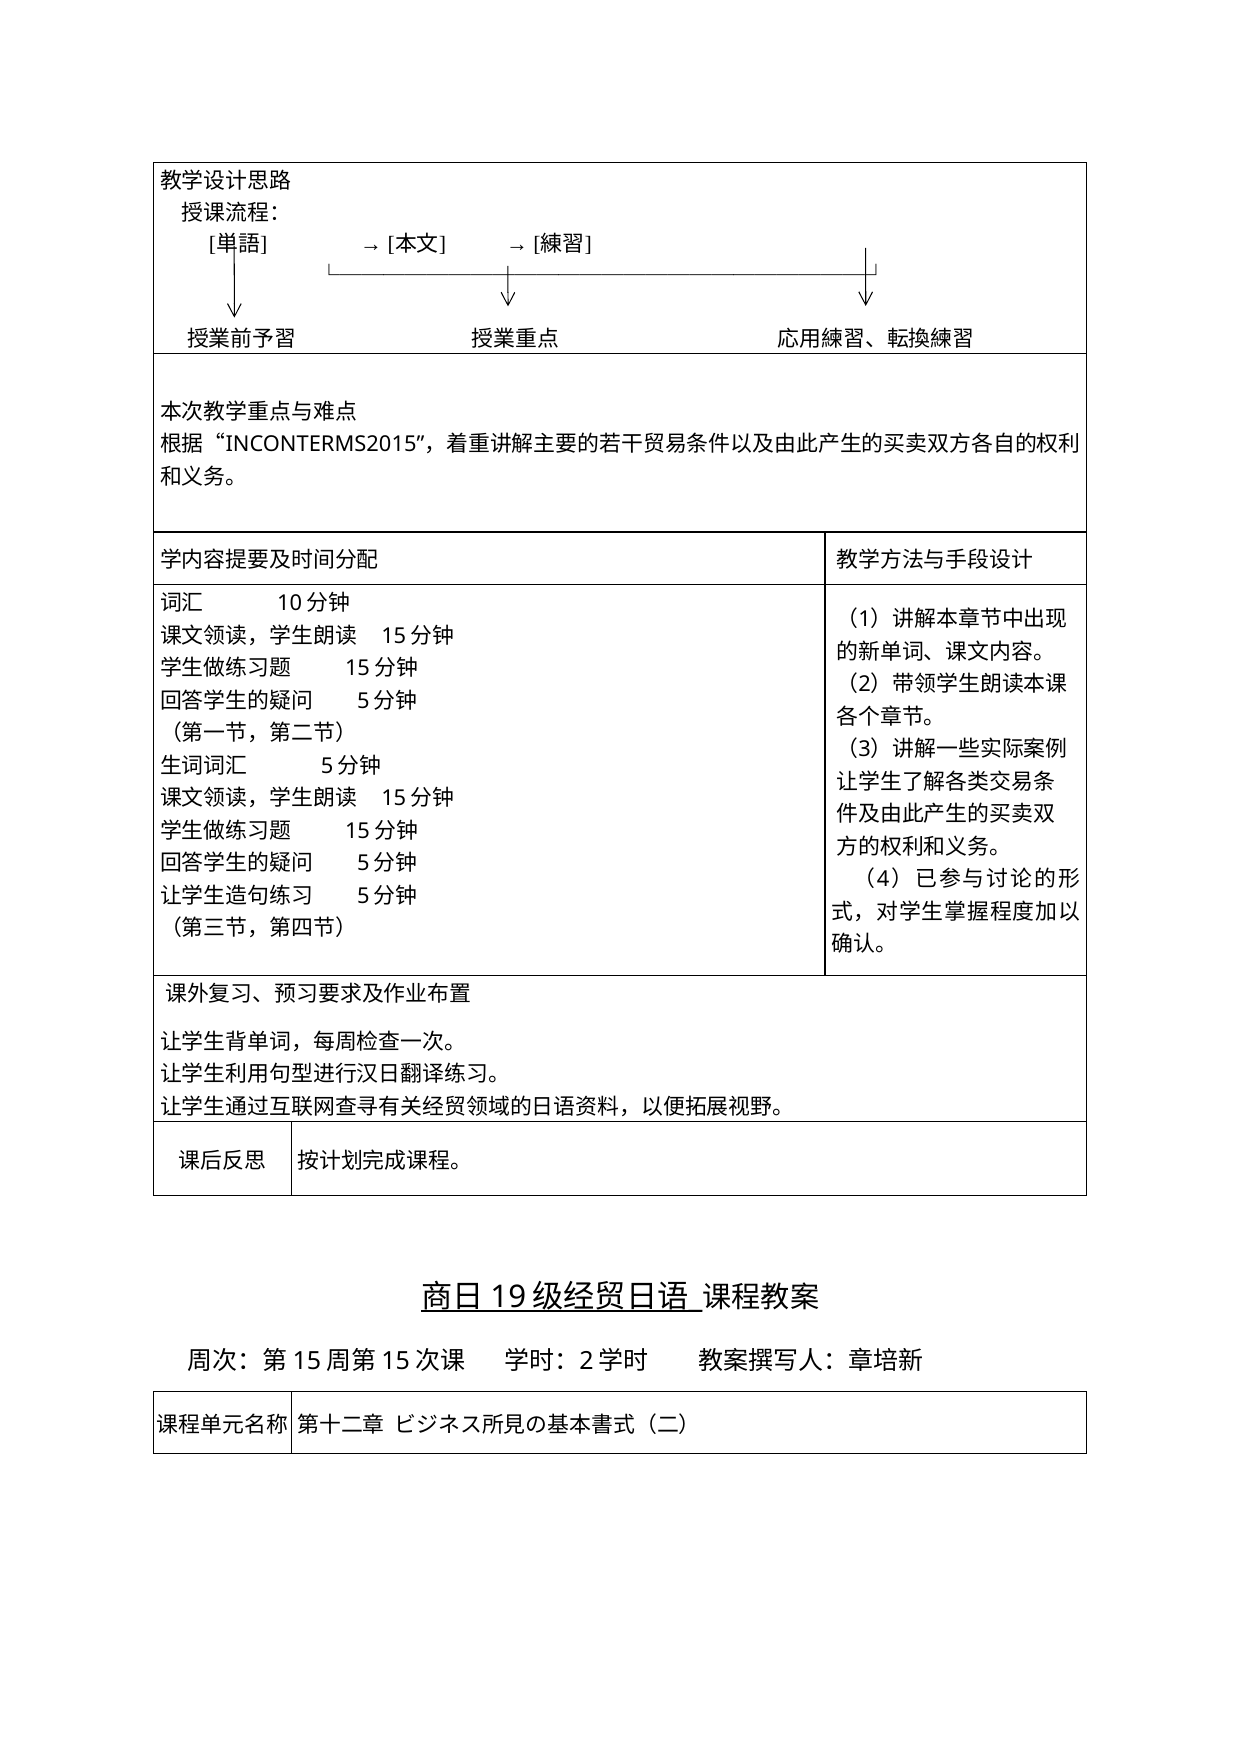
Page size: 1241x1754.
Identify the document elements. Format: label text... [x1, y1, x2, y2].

table_cell 课后反思 [154, 1122, 291, 1195]
table_cell （1）讲解本章节中出现的新单词、课文内容。 （2）带领学生朗读本课各个章节。 （3）讲解一些实际案例让学生了解各类交易条件及由此产生的买卖双方的权利和义务。 （4）已参与讨论的形式，对学生掌握程度加以确认。 [826, 585, 1086, 975]
table_cell 课外复习、预习要求及作业布置 让学生背单词，每周检查一次。 让学生利用句型进行汉日翻译练习。 让学生通过互联网查寻有关经贸领域的日语资料，以便拓展视野。 [154, 976, 1086, 1121]
table_cell 词汇 10分钟 课文领读，学生朗读 15分钟 学生做练习题 15分钟 回答学生的疑问 5分钟 （第一节，第二节） 生词词汇 5分钟 课文领读，学生朗读 15分钟 学生做练习题 15分钟 回答学生的疑问 5分钟 让学生造句练习 5分钟 （第三节，第四节） [154, 585, 824, 975]
table_cell 本次教学重点与难点 根据“INCONTERMS2015”，着重讲解主要的若干贸易条件以及由此产生的买卖双方各自的权利和义务。 [154, 354, 1086, 531]
table_cell 按计划完成课程。 [292, 1122, 1086, 1195]
table_cell 教学设计思路 授课流程： [単語] → [本文] → [練習] └────────────────────────┘ 授業前予習 授業重点 応用練習、転換練習 [154, 163, 1086, 353]
table_header 第十二章 ビジネス所見の基本書式（二） [292, 1392, 1086, 1453]
table_cell 教学方法与手段设计 [826, 533, 1086, 584]
text 周次：第15周第15次课 学时：2学时 教案撰写人：章培新 [187, 1326, 1053, 1391]
text 商日19级经贸日语_课程教案 [187, 1261, 1053, 1326]
table_cell 学内容提要及时间分配 [154, 533, 824, 584]
table_header 课程单元名称 [154, 1392, 291, 1453]
